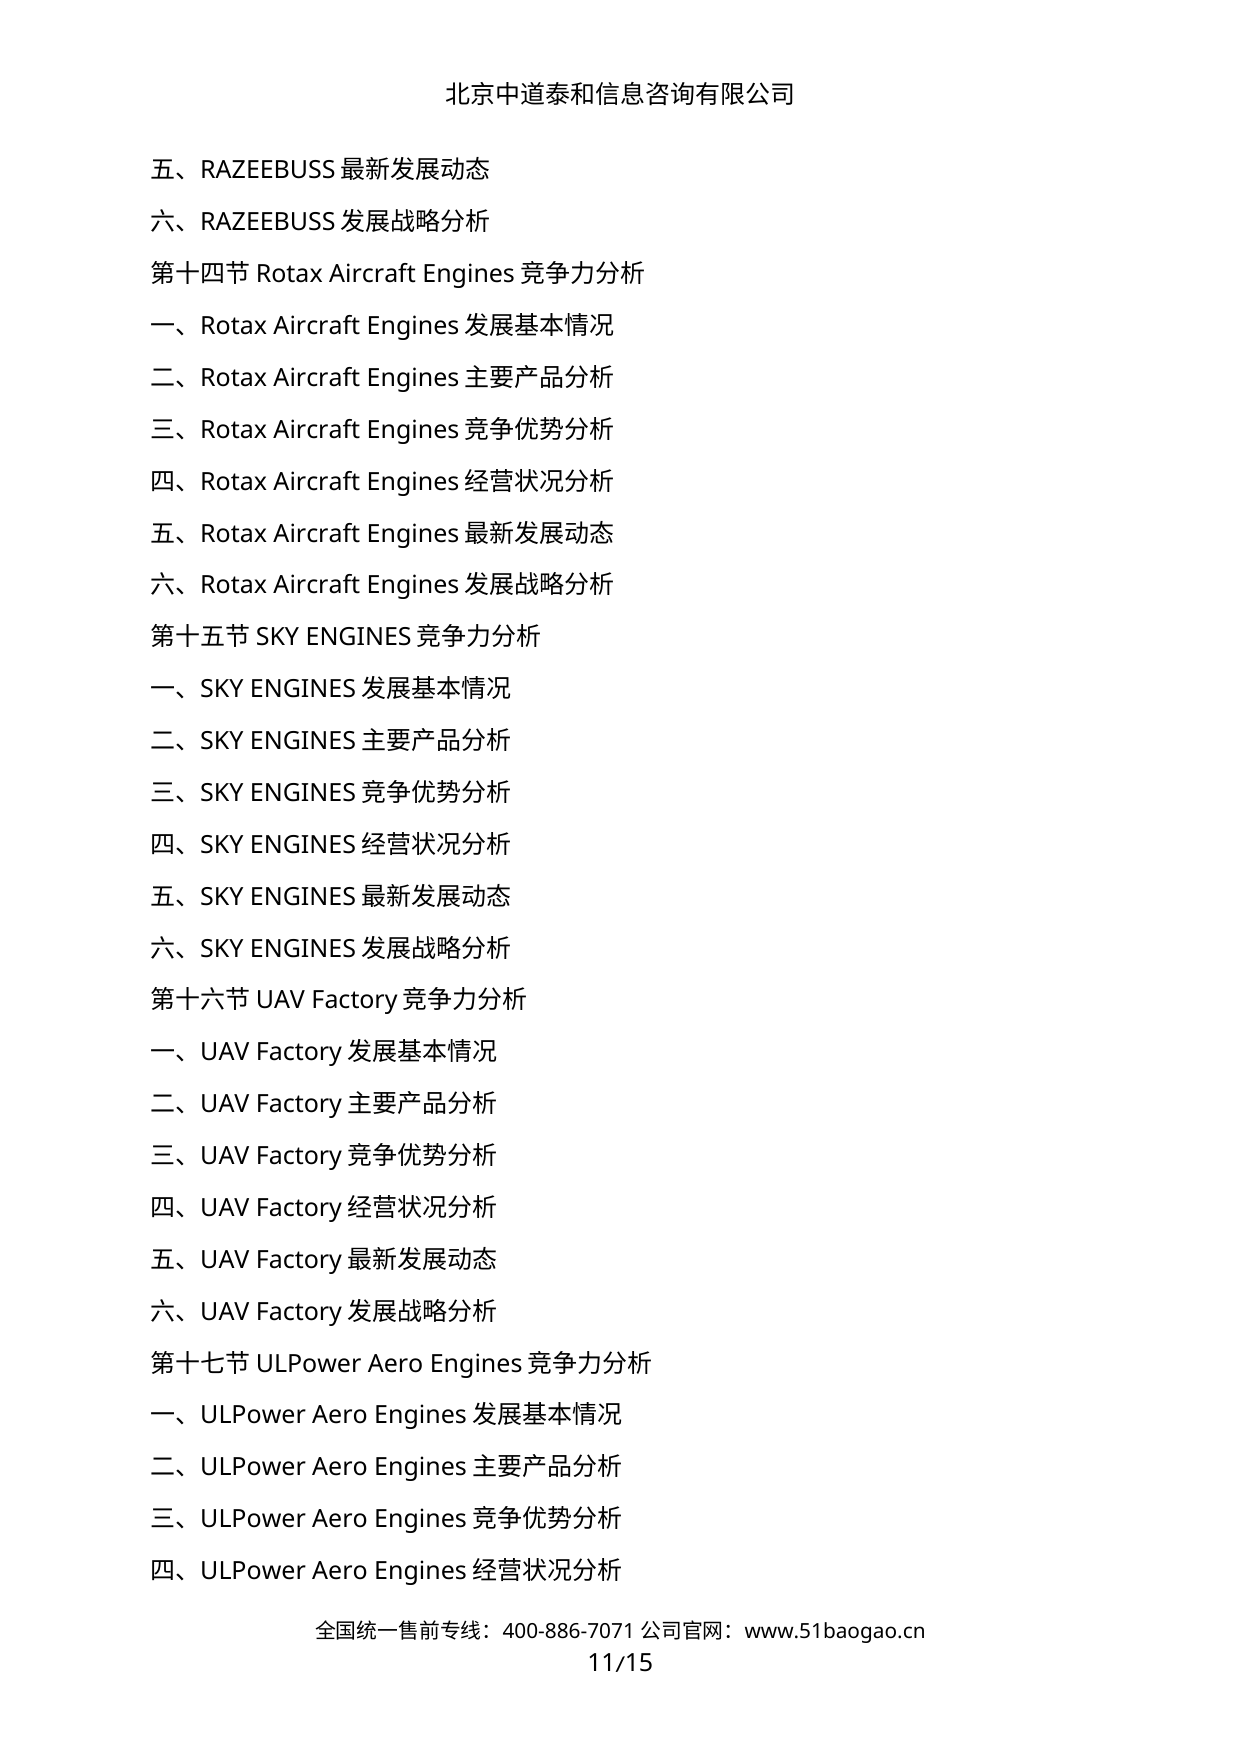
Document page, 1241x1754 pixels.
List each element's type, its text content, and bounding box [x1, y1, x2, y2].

text 五、Rotax Aircraft Engines最新发展动态 [150, 513, 1090, 549]
text 六、UAV Factory发展战略分析 [150, 1291, 1090, 1327]
text 三、UAV Factory竞争优势分析 [150, 1136, 1090, 1172]
text 二、UAV Factory主要产品分析 [150, 1084, 1090, 1120]
text 三、ULPower Aero Engines竞争优势分析 [150, 1499, 1090, 1535]
text 四、Rotax Aircraft Engines经营状况分析 [150, 461, 1090, 497]
text 第十四节 Rotax Aircraft Engines竞争力分析 [150, 254, 1090, 290]
text 一、ULPower Aero Engines发展基本情况 [150, 1395, 1090, 1431]
text 一、SKY ENGINES发展基本情况 [150, 669, 1090, 705]
text 二、ULPower Aero Engines主要产品分析 [150, 1447, 1090, 1483]
text 四、UAV Factory经营状况分析 [150, 1187, 1090, 1224]
text 三、SKY ENGINES竞争优势分析 [150, 772, 1090, 809]
text 四、ULPower Aero Engines经营状况分析 [150, 1551, 1090, 1587]
text 一、Rotax Aircraft Engines发展基本情况 [150, 306, 1090, 342]
text 二、SKY ENGINES主要产品分析 [150, 721, 1090, 757]
text 第十七节 ULPower Aero Engines竞争力分析 [150, 1343, 1090, 1379]
text 六、Rotax Aircraft Engines发展战略分析 [150, 565, 1090, 601]
text 第十六节 UAV Factory竞争力分析 [150, 980, 1090, 1016]
text 二、Rotax Aircraft Engines主要产品分析 [150, 357, 1090, 394]
text 六、SKY ENGINES发展战略分析 [150, 928, 1090, 964]
text 五、UAV Factory最新发展动态 [150, 1239, 1090, 1276]
text 五、RAZEEBUSS最新发展动态 [150, 150, 1090, 186]
text 三、Rotax Aircraft Engines竞争优势分析 [150, 409, 1090, 446]
text 四、SKY ENGINES经营状况分析 [150, 824, 1090, 861]
text 五、SKY ENGINES最新发展动态 [150, 876, 1090, 912]
text 一、UAV Factory发展基本情况 [150, 1032, 1090, 1068]
text 第十五节 SKY ENGINES竞争力分析 [150, 617, 1090, 653]
text 六、RAZEEBUSS发展战略分析 [150, 202, 1090, 238]
